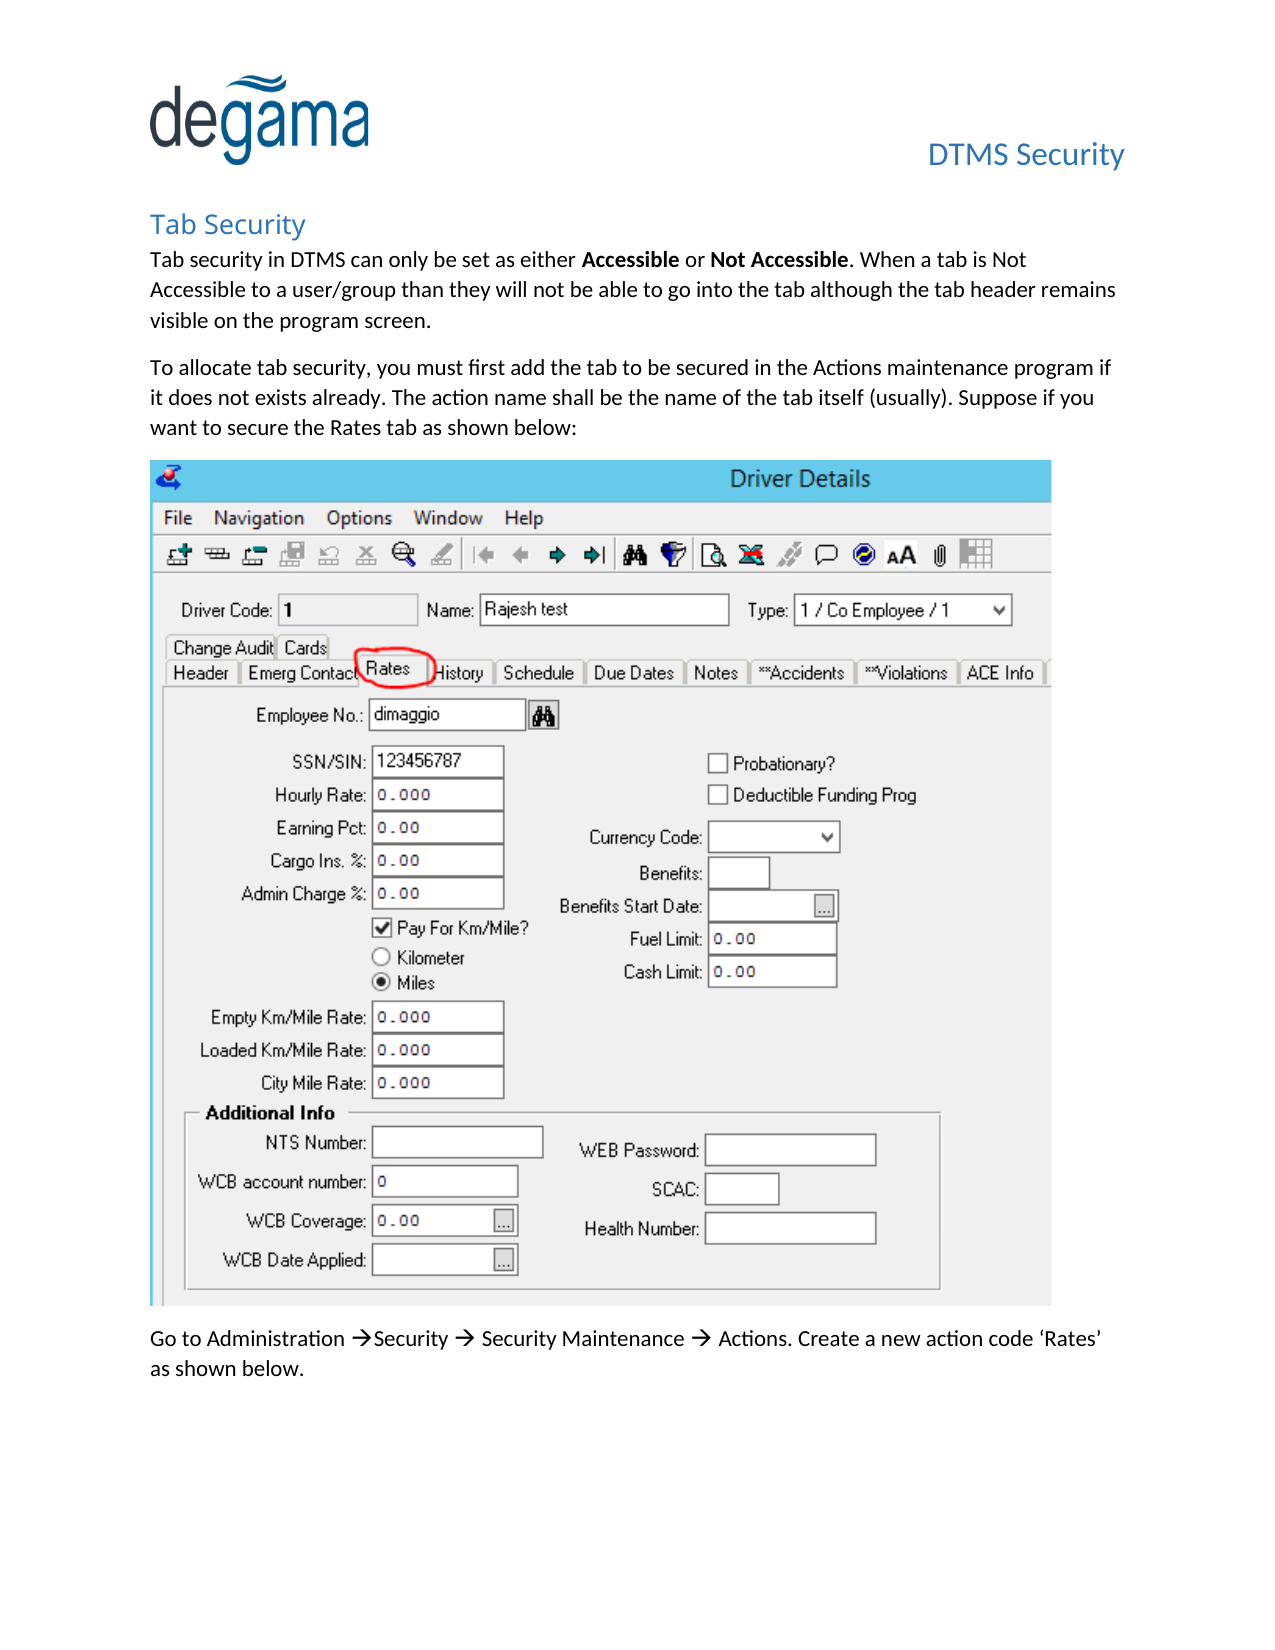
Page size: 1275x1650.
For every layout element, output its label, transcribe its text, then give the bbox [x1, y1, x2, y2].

subtitle Tab Security [150, 206, 1125, 242]
picture [150, 75, 369, 165]
text To allocate tab security, you must first add the tab to be secured in the Actions maintenance program if it does not exists already. The action name shall be the name of the tab itself (usually). Suppose if you want to secure the Rates tab as shown below: [150, 353, 1125, 441]
text Go to Administration Security Security Maintenance Actions. Create a new action code ‘Rates’ as shown below. [150, 1324, 1125, 1382]
picture [150, 460, 1052, 1306]
text Tab security in DTMS can only be set as either Accessible or Not Accessible. When a tab is Not Accessible to a user/group than they will not be able to go into the tab although the tab header remains visible on the program screen. [150, 245, 1125, 334]
